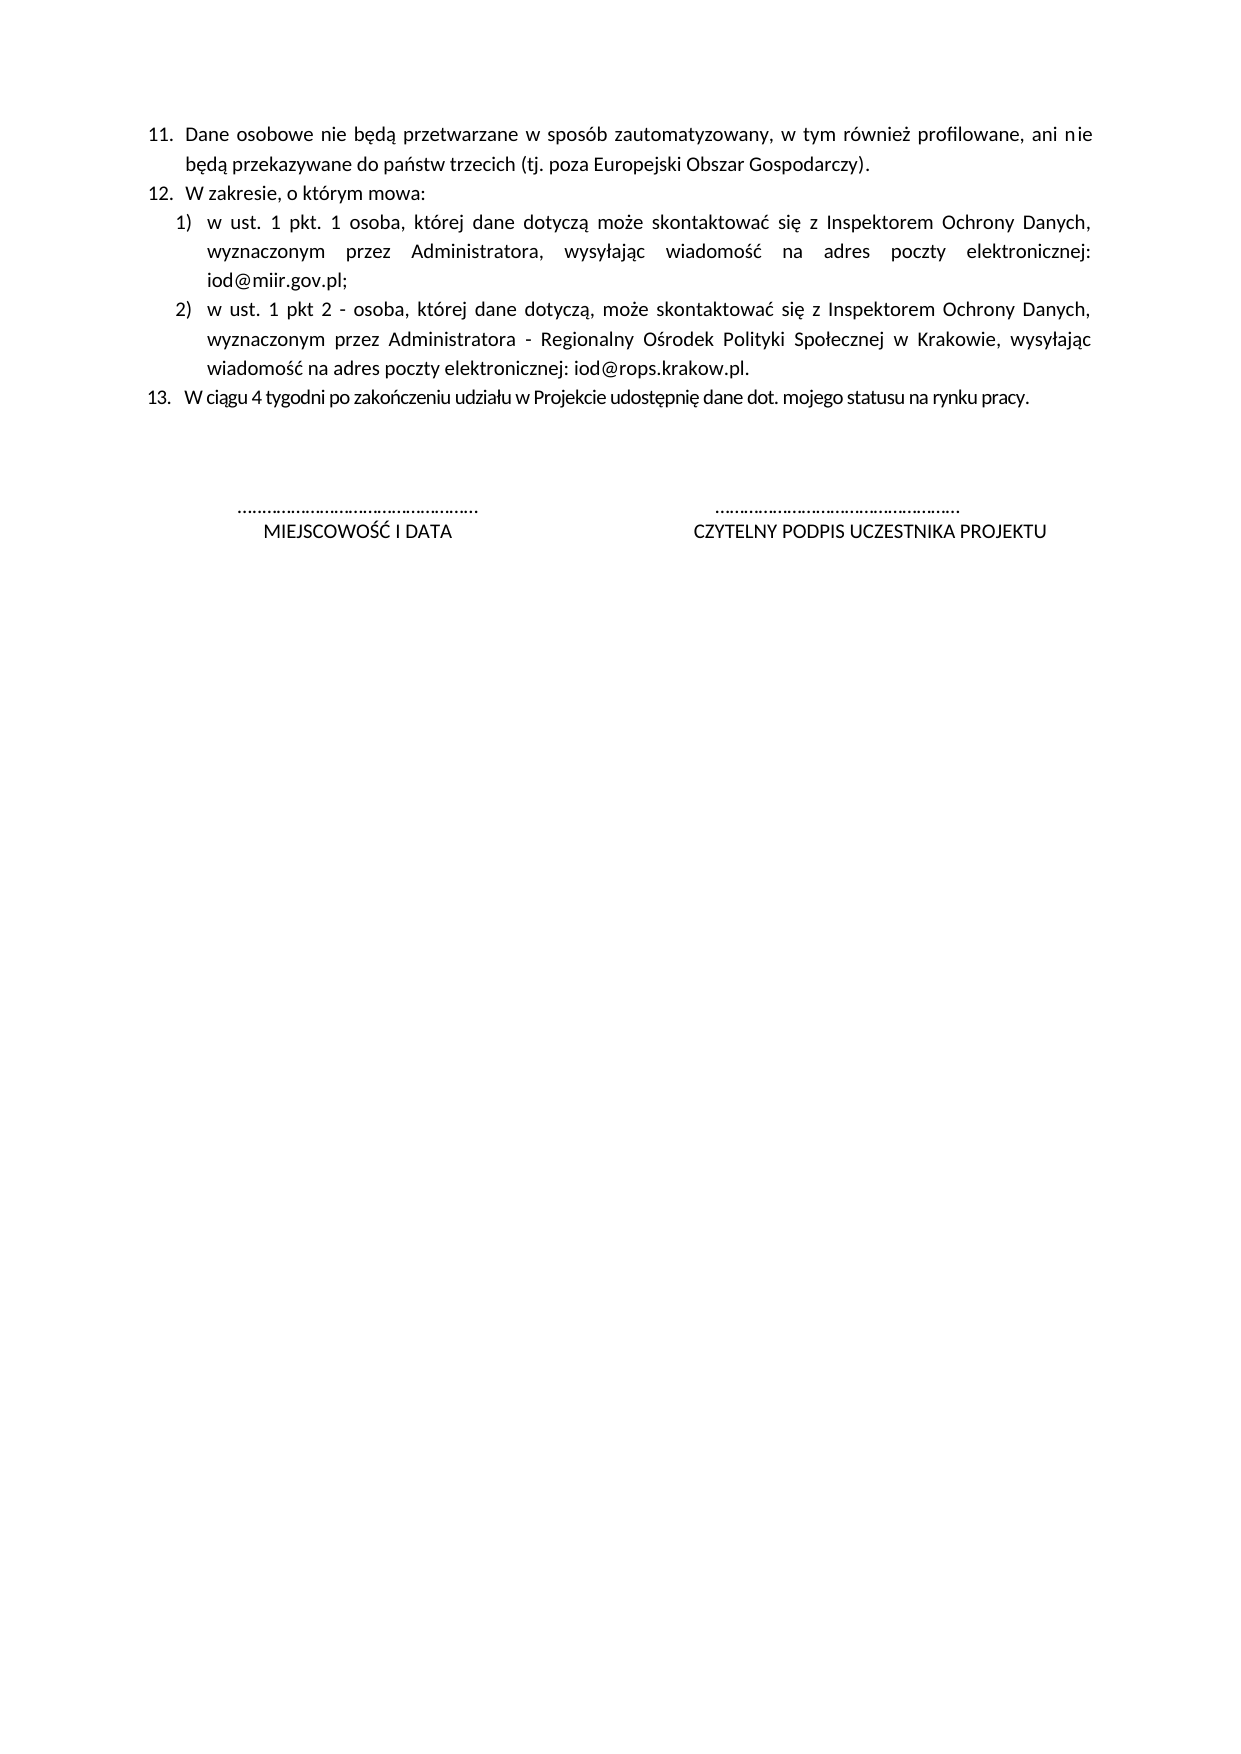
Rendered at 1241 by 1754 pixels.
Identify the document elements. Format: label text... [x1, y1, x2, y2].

table_cell CZYTELNY PODPIS UCZESTNIKA PROJEKTU [579, 519, 1096, 1211]
table_header …..……………………………………… [136, 443, 579, 519]
table_header …………………………………………… [579, 443, 1096, 519]
list w ust. 1 pkt. 1 osoba, której dane dotyczą może skontaktować się z Inspektorem Ochrony Danych, wyznaczonym przez Administratora, wysyłając wiadomość na adres poczty elektronicznej: iod@miir.gov.pl; [192, 209, 1092, 293]
list W ciągu 4 tygodni po zakończeniu udziału w Projekcie udostępnię dane dot. mojego statusu na rynku pracy. [147, 384, 1092, 409]
list w ust. 1 pkt 2 - osoba, której dane dotyczą, może skontaktować się z Inspektorem Ochrony Danych, wyznaczonym przez Administratora - Regionalny Ośrodek Polityki Społecznej w Krakowie, wysyłając wiadomość na adres poczty elektronicznej: iod@rops.krakow.pl. [192, 297, 1092, 380]
list W zakresie, o którym mowa: [148, 180, 1092, 205]
table_cell MIEJSCOWOŚĆ I DATA [136, 519, 579, 1211]
list Dane osobowe nie będą przetwarzane w sposób zautomatyzowany, w tym również profilowane, ani nie będą przekazywane do państw trzecich (tj. poza Europejski Obszar Gospodarczy). [148, 122, 1092, 176]
